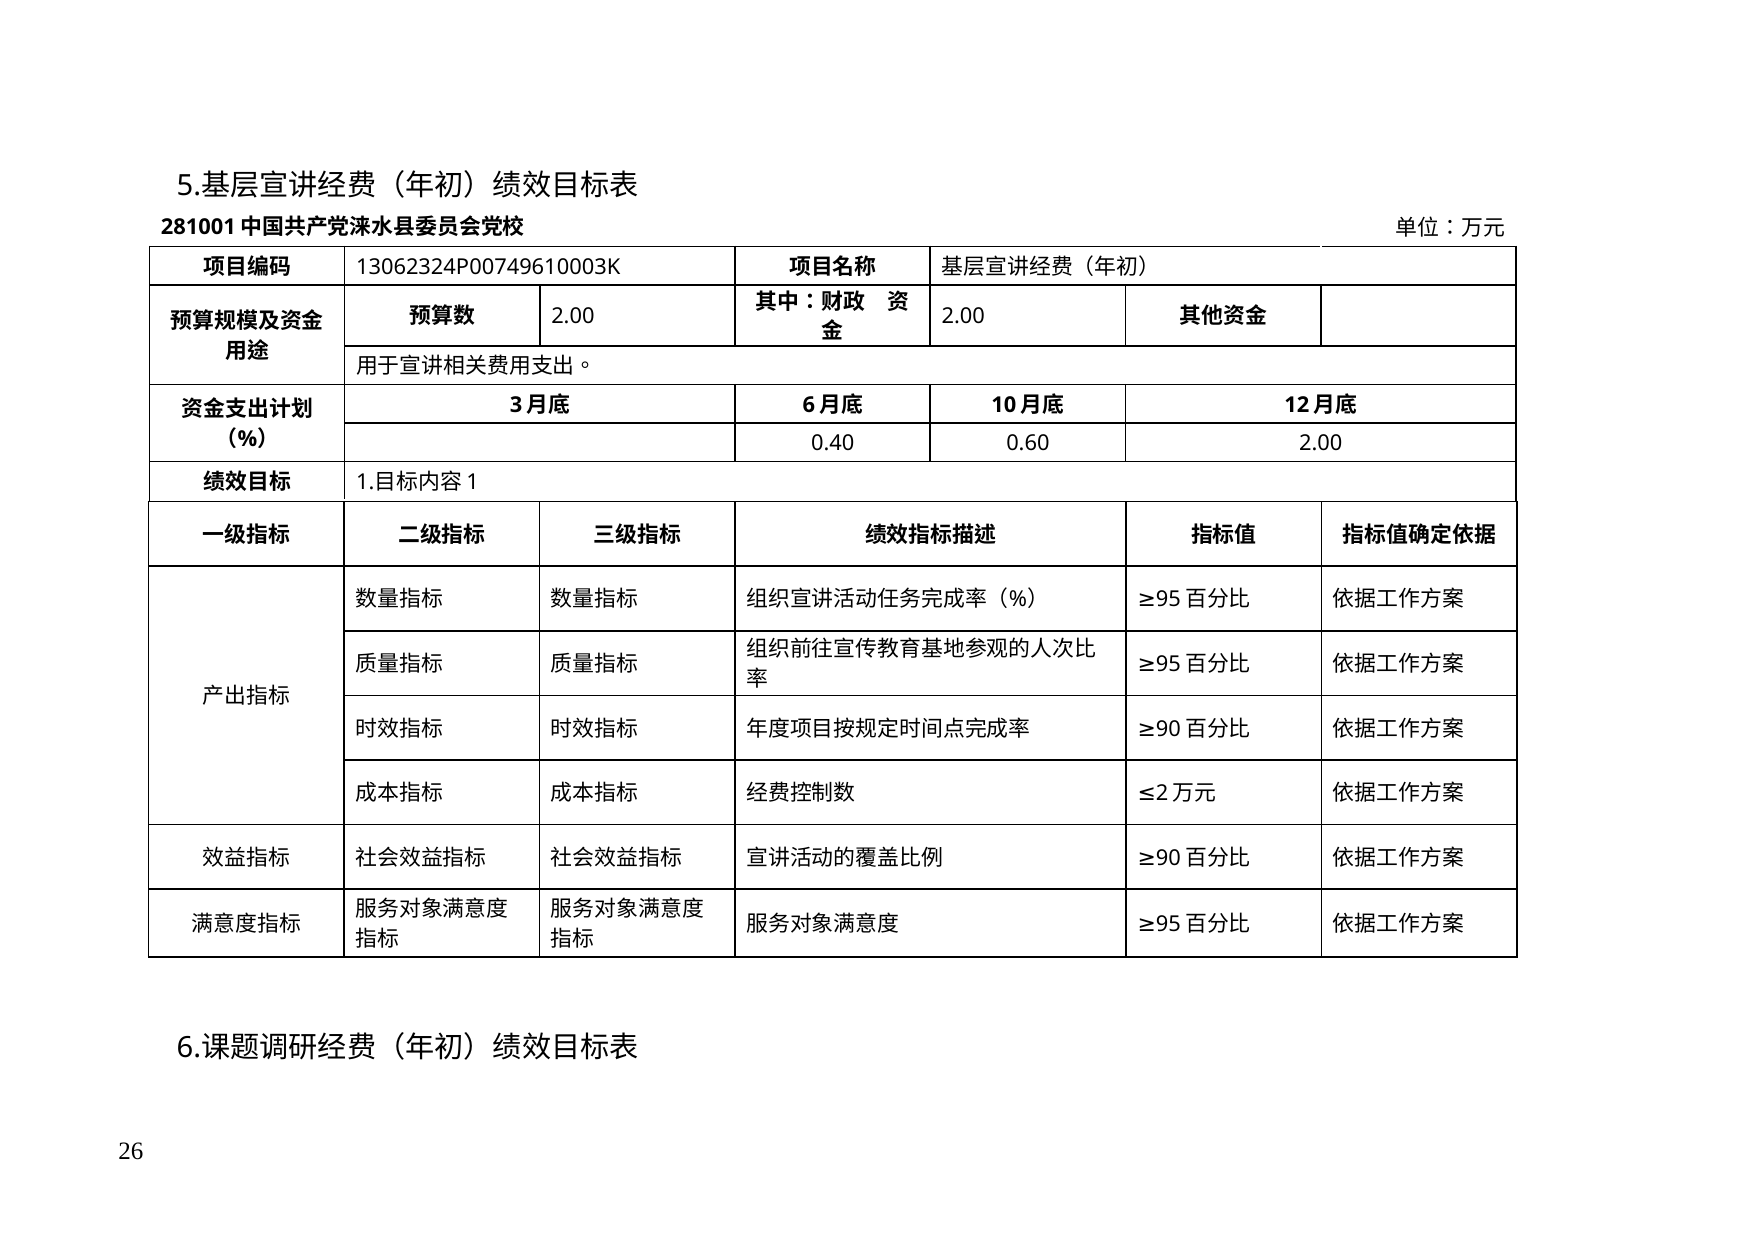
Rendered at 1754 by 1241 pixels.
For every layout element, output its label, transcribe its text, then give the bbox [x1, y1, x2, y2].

table_cell 6月底 [736, 385, 929, 422]
table_cell 成本指标 [540, 761, 734, 824]
table_cell 项目编码 [150, 247, 344, 284]
table_cell 时效指标 [540, 696, 734, 759]
table_cell 组织宣讲活动任务完成率（%） [736, 567, 1125, 630]
table_cell ≥95百分比 [1127, 567, 1321, 630]
table_header 单位：万元 [1322, 206, 1515, 246]
table_cell 0.40 [736, 424, 929, 461]
table_header 绩效指标描述 [736, 502, 1125, 565]
table_cell ≥90百分比 [1127, 696, 1321, 759]
table_cell 依据工作方案 [1322, 890, 1516, 956]
table_header 二级指标 [345, 502, 539, 565]
table_cell 依据工作方案 [1322, 567, 1516, 630]
table_cell 2.00 [931, 286, 1125, 345]
table_cell 数量指标 [540, 567, 734, 630]
table_header 三级指标 [540, 502, 734, 565]
table_cell 预算规模及资金用途 [150, 286, 344, 384]
table_cell 数量指标 [345, 567, 539, 630]
table_header 281001中国共产党涞水县委员会党校 [150, 206, 1320, 246]
table_cell 其中：财政 资金 [736, 286, 929, 345]
text 5.基层宣讲经费（年初）绩效目标表 [118, 164, 1547, 204]
table_cell 3月底 [345, 385, 734, 422]
table_cell 组织前往宣传教育基地参观的人次比率 [736, 632, 1125, 694]
table_cell 用于宣讲相关费用支出。 [345, 347, 1515, 384]
table_cell ≤2万元 [1127, 761, 1321, 824]
table_cell 10月底 [931, 385, 1125, 422]
table_cell 预算数 [345, 286, 539, 345]
table_cell 服务对象满意度 [736, 890, 1125, 956]
table_cell 产出指标 [149, 567, 343, 824]
table_cell 0.60 [931, 424, 1125, 461]
table_cell ≥90百分比 [1127, 825, 1321, 888]
table_cell 效益指标 [149, 825, 343, 888]
table_cell 依据工作方案 [1322, 632, 1516, 694]
table_cell 年度项目按规定时间点完成率 [736, 696, 1125, 759]
table_cell 质量指标 [345, 632, 539, 694]
table_header 一级指标 [149, 502, 343, 565]
table_cell 1.目标内容1 [345, 462, 1515, 499]
table_cell [1322, 286, 1515, 345]
table_header 指标值 [1127, 502, 1321, 565]
table_cell 经费控制数 [736, 761, 1125, 824]
text 6.课题调研经费（年初）绩效目标表 [118, 1026, 1547, 1066]
table_cell ≥95百分比 [1127, 632, 1321, 694]
table_cell 质量指标 [540, 632, 734, 694]
table_cell 服务对象满意度指标 [540, 890, 734, 956]
table_cell 服务对象满意度指标 [345, 890, 539, 956]
table_header 指标值确定依据 [1322, 502, 1516, 565]
table_cell 13062324P00749610003K [345, 247, 734, 284]
table_cell 资金支出计划（%） [150, 385, 344, 461]
table_cell [345, 424, 734, 461]
table_cell 2.00 [1126, 424, 1515, 461]
table_cell 12月底 [1126, 385, 1515, 422]
table_cell 社会效益指标 [345, 825, 539, 888]
table_cell 依据工作方案 [1322, 761, 1516, 824]
table_cell 项目名称 [736, 247, 929, 284]
table_cell 基层宣讲经费（年初） [931, 247, 1515, 284]
table_cell ≥95百分比 [1127, 890, 1321, 956]
table_cell 2.00 [541, 286, 734, 345]
table_cell 依据工作方案 [1322, 696, 1516, 759]
table_cell 满意度指标 [149, 890, 343, 956]
table_cell 社会效益指标 [540, 825, 734, 888]
table_cell 成本指标 [345, 761, 539, 824]
table_cell 时效指标 [345, 696, 539, 759]
table_cell 其他资金 [1126, 286, 1320, 345]
table_cell 绩效目标 [150, 462, 344, 499]
table_cell 依据工作方案 [1322, 825, 1516, 888]
table_cell 宣讲活动的覆盖比例 [736, 825, 1125, 888]
